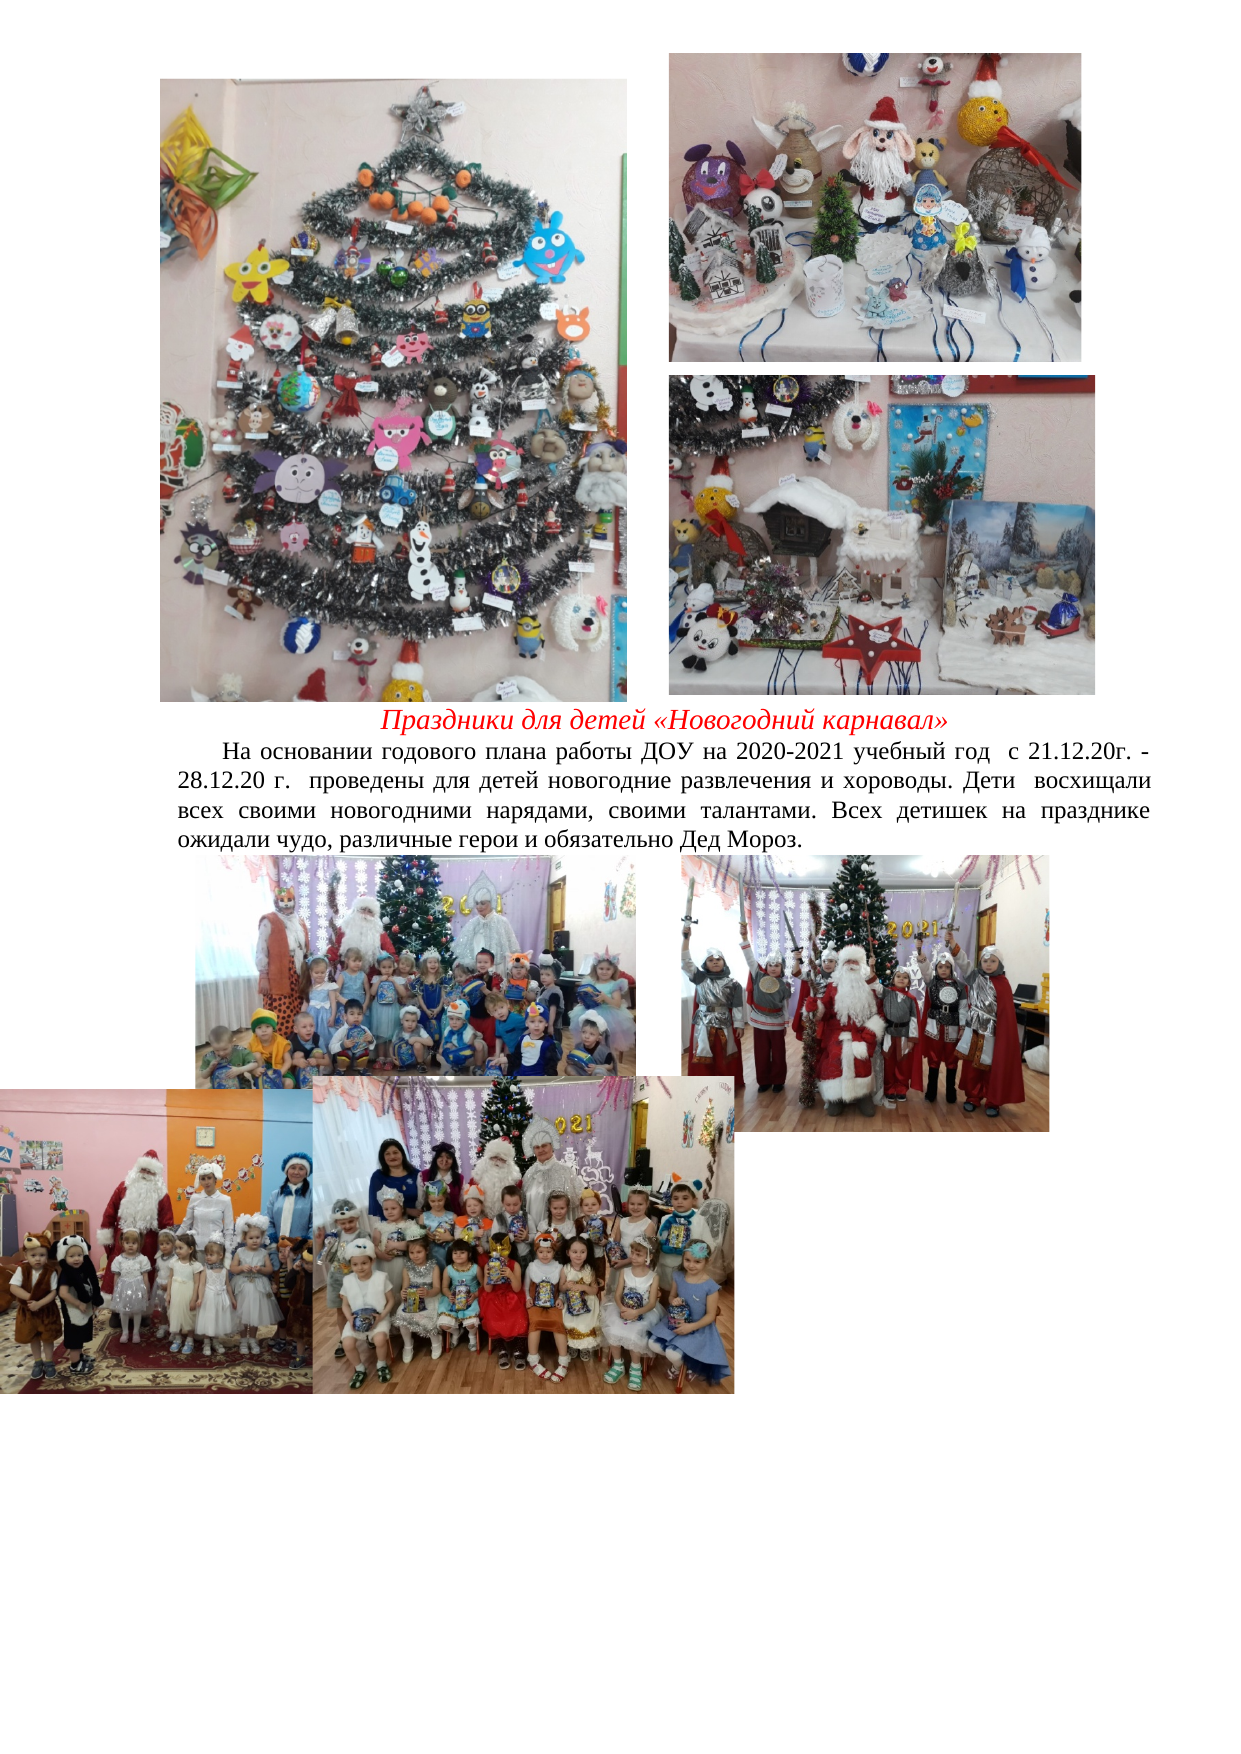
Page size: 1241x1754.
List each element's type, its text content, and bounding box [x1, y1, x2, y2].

picture [668, 53, 1082, 360]
text На основании годового плана работы ДОУ на 2020-2021 учебный год с 21.12.20г. - 28.12.20 г. проведены для детей новогодние развлечения и хороводы. Дети восхищали всех своими новогодними нарядами, своими талантами. Всех детишек на празднике ожидали чудо, различные герои и обязательно Дед Мороз. [177, 736, 1152, 852]
picture [668, 375, 1096, 695]
picture [160, 79, 627, 702]
picture [0, 855, 1050, 1394]
